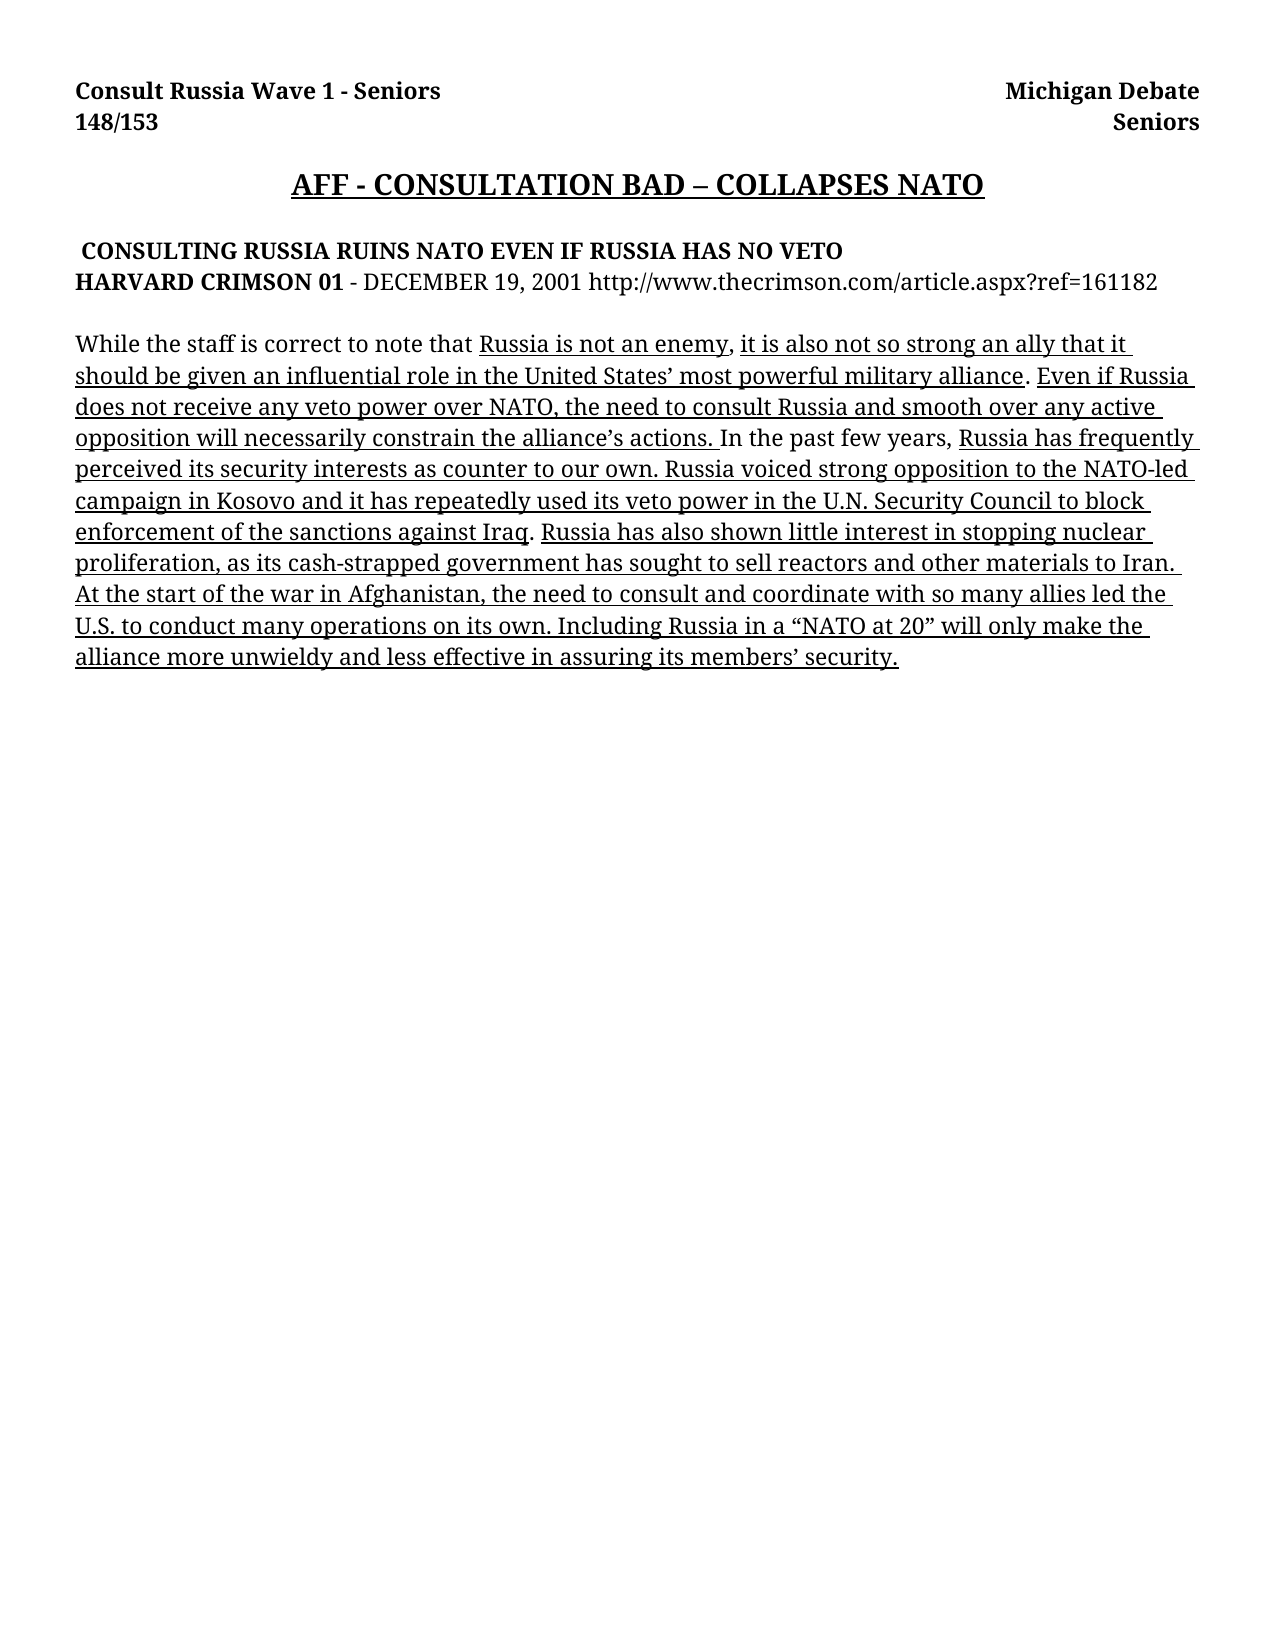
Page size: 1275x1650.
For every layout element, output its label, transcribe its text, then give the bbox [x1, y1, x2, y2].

text HARVARD CRIMSON 01 - DECEMBER 19, 2001 http://www.thecrimson.com/article.aspx?ref=161182 [75, 266, 1200, 297]
text CONSULTING RUSSIA RUINS NATO EVEN IF RUSSIA HAS NO VETO [75, 235, 1200, 266]
subtitle AFF - Consultation Bad – Collapses NATO [75, 164, 1200, 203]
text While the staff is correct to note that Russia is not an enemy, it is also not so strong an ally that it should be given an influential role in the United States’ most powerful military alliance. Even if Russia does not receive any veto power over NATO, the need to consult Russia and smooth over any active opposition will necessarily constrain the alliance’s actions. In the past few years, Russia has frequently perceived its security interests as counter to our own. Russia voiced strong opposition to the NATO-led campaign in Kosovo and it has repeatedly used its veto power in the U.N. Security Council to block enforcement of the sanctions against Iraq. Russia has also shown little interest in stopping nuclear proliferation, as its cash-strapped government has sought to sell reactors and other materials to Iran. At the start of the war in Afghanistan, the need to consult and coordinate with so many allies led the U.S. to conduct many operations on its own. Including Russia in a “NATO at 20” will only make the alliance more unwieldy and less effective in assuring its members’ security. [75, 328, 1200, 672]
